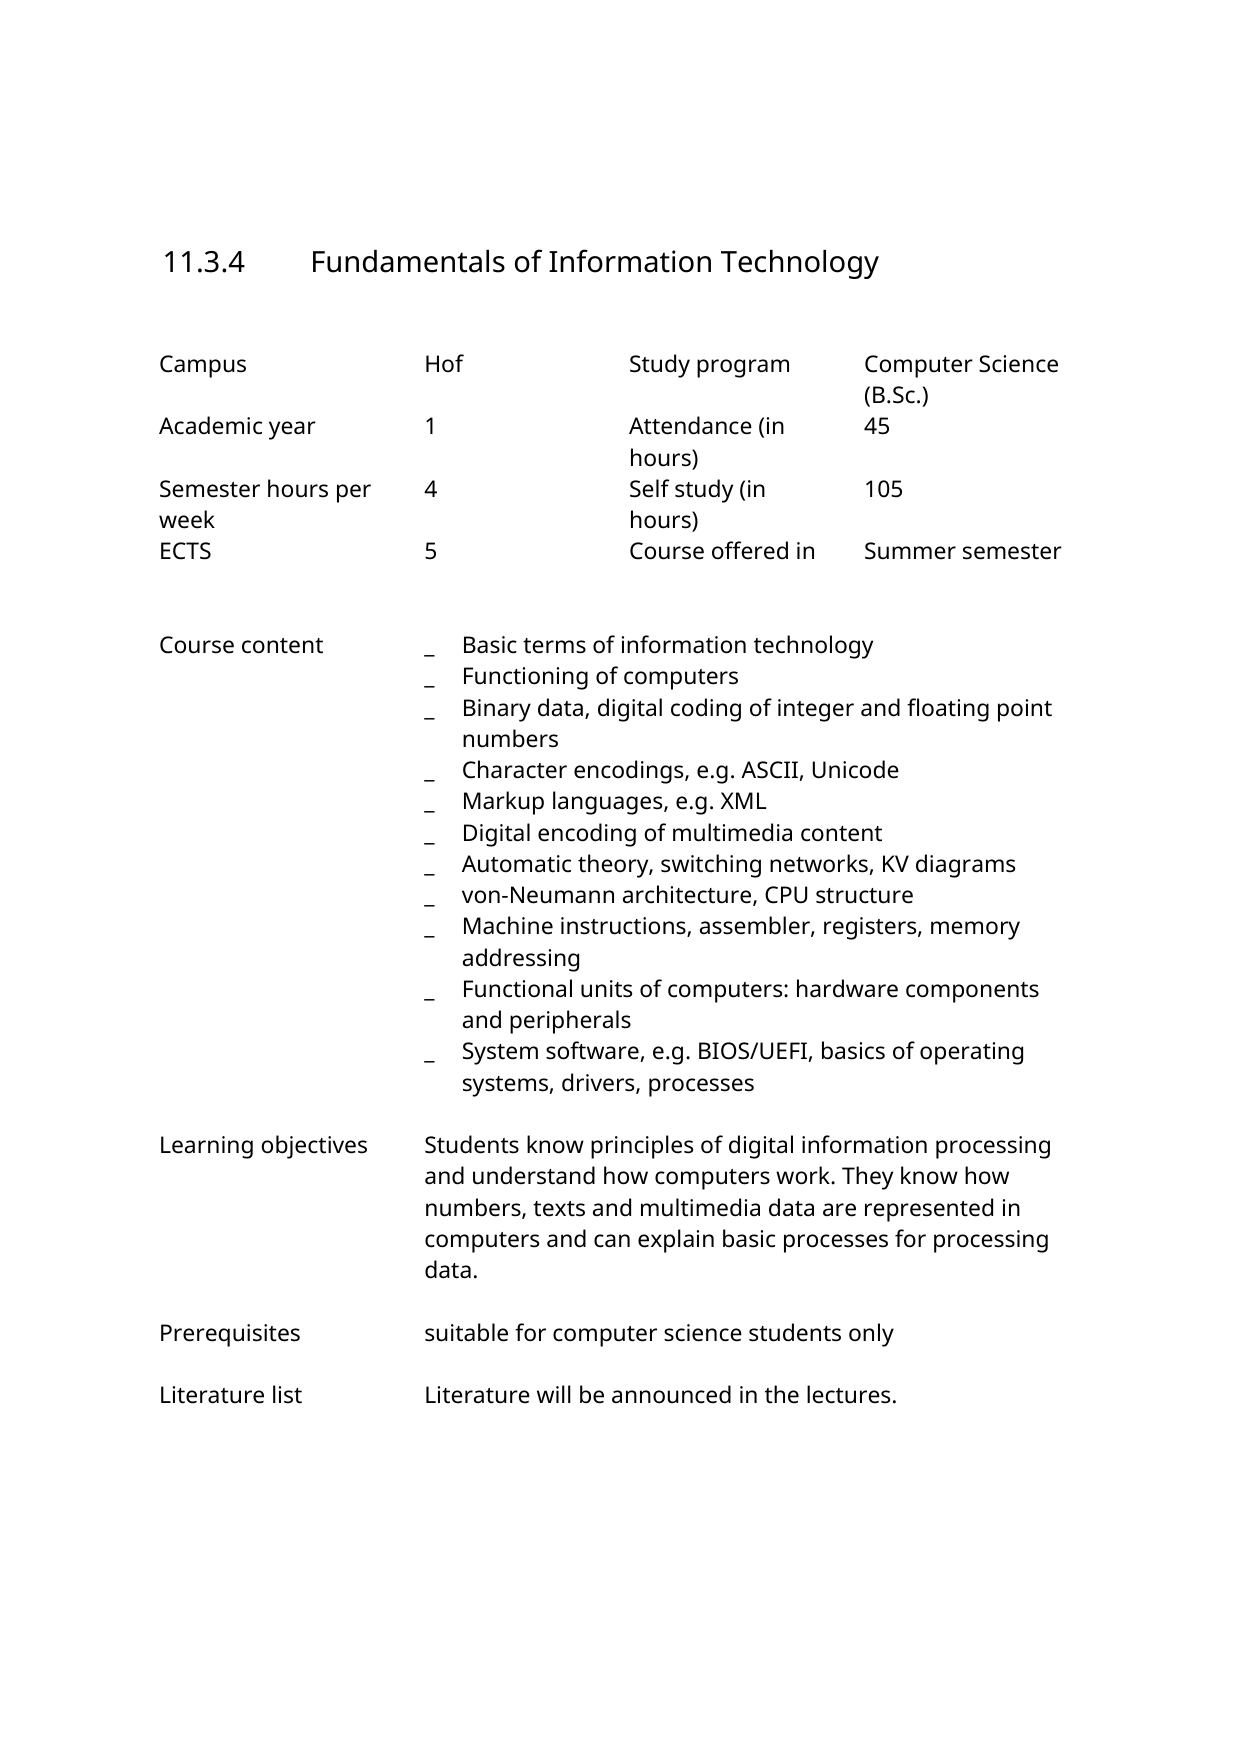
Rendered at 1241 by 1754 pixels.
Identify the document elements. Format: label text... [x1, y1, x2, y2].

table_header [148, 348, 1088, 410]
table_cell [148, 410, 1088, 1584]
subtitle Fundamentals of Information Technology [162, 241, 1093, 281]
